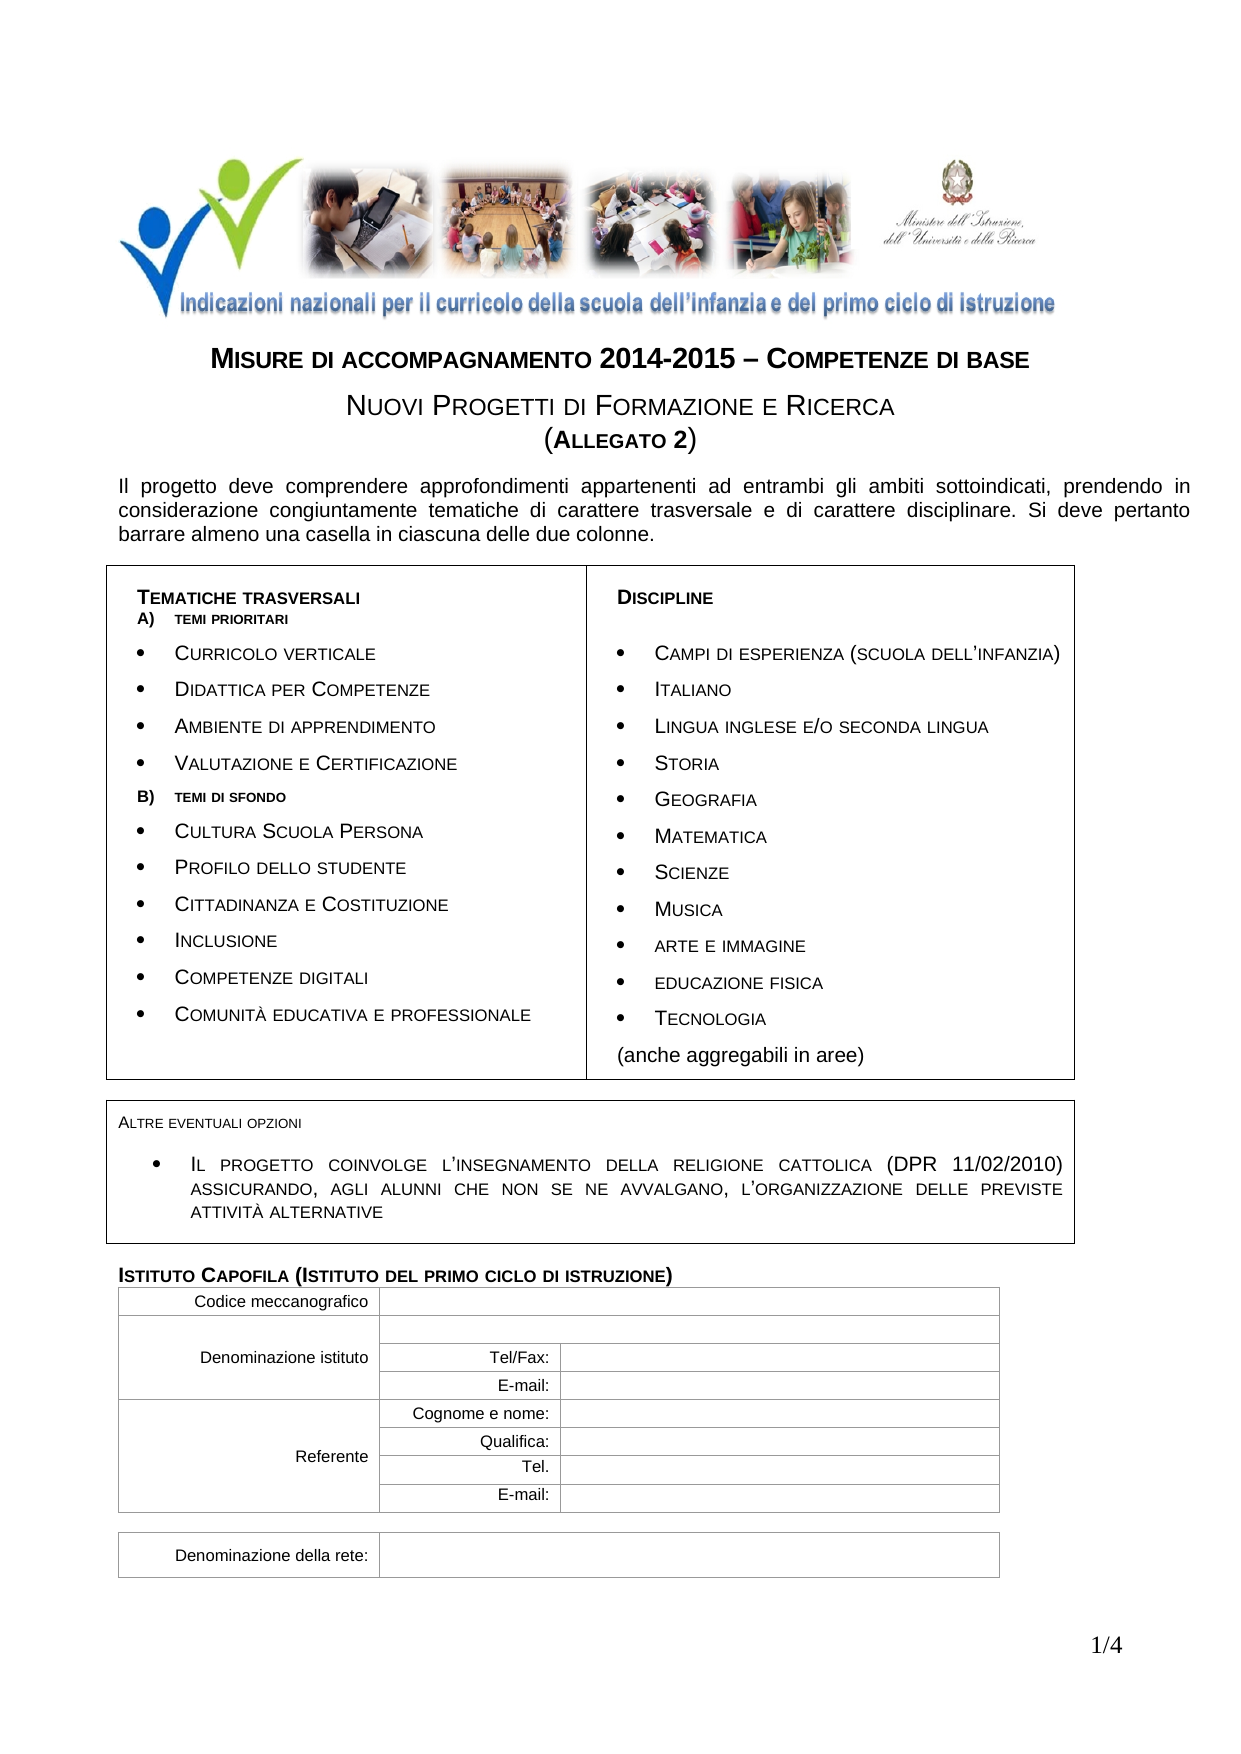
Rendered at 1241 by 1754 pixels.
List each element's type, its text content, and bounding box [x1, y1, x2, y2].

table_cell [561, 1428, 999, 1455]
table_cell E-mail: [380, 1372, 560, 1399]
table_cell Referente [119, 1400, 379, 1512]
table_header Discipline Campi di esperienza (scuola dell’infanzia) Italiano Lingua inglese e/o seconda lingua Storia Geografia Matematica Scienze Musica arte e immagine educazione fisica Tecnologia (anche aggregabili in aree) [587, 566, 1074, 1079]
table_cell Cognome e nome: [380, 1400, 560, 1427]
table_cell Qualifica: [380, 1428, 560, 1455]
table_cell [561, 1485, 999, 1512]
text Il progetto deve comprendere approfondimenti appartenenti ad entrambi gli ambiti sottoindicati, prendendo in considerazione congiuntamente tematiche di carattere trasversale e di carattere disciplinare. Si deve pertanto barrare almeno una casella in ciascuna delle due colonne. [118, 474, 1192, 546]
table_cell [380, 1316, 999, 1343]
table_cell [561, 1344, 999, 1371]
text Istituto Capofila (Istituto del primo ciclo di istruzione) [118, 1263, 1122, 1287]
text (Allegato 2) [118, 421, 1122, 454]
table_header Tematiche trasversali temi prioritari Curricolo verticale Didattica per Competenze Ambiente di apprendimento Valutazione e Certificazione temi di sfondo Cultura Scuola Persona Profilo dello studente Cittadinanza e Costituzione Inclusione Competenze digitali Comunità educativa e professionale [107, 566, 586, 1079]
table_cell [561, 1372, 999, 1399]
table_cell E-mail: [380, 1485, 560, 1512]
table_header [380, 1288, 999, 1315]
table_cell Denominazione istituto [119, 1316, 379, 1399]
table_cell [561, 1456, 999, 1483]
table_cell [561, 1400, 999, 1427]
table_header Altre eventuali opzioni Il progetto coinvolge l’insegnamento della religione cattolica (DPR 11/02/2010) assicurando, agli alunni che non se ne avvalgano, l’organizzazione delle previste attività alternative [107, 1101, 1074, 1242]
text Nuovi Progetti di Formazione e Ricerca [118, 387, 1122, 421]
table_cell Tel/Fax: [380, 1344, 560, 1371]
picture [110, 147, 1074, 329]
table_header Codice meccanografico [119, 1288, 379, 1315]
table_cell Tel. [380, 1456, 560, 1483]
text Misure di accompagnamento 2014-2015 – Competenze di base [118, 341, 1122, 375]
table_header Denominazione della rete: [119, 1533, 379, 1577]
table_header [380, 1533, 999, 1577]
